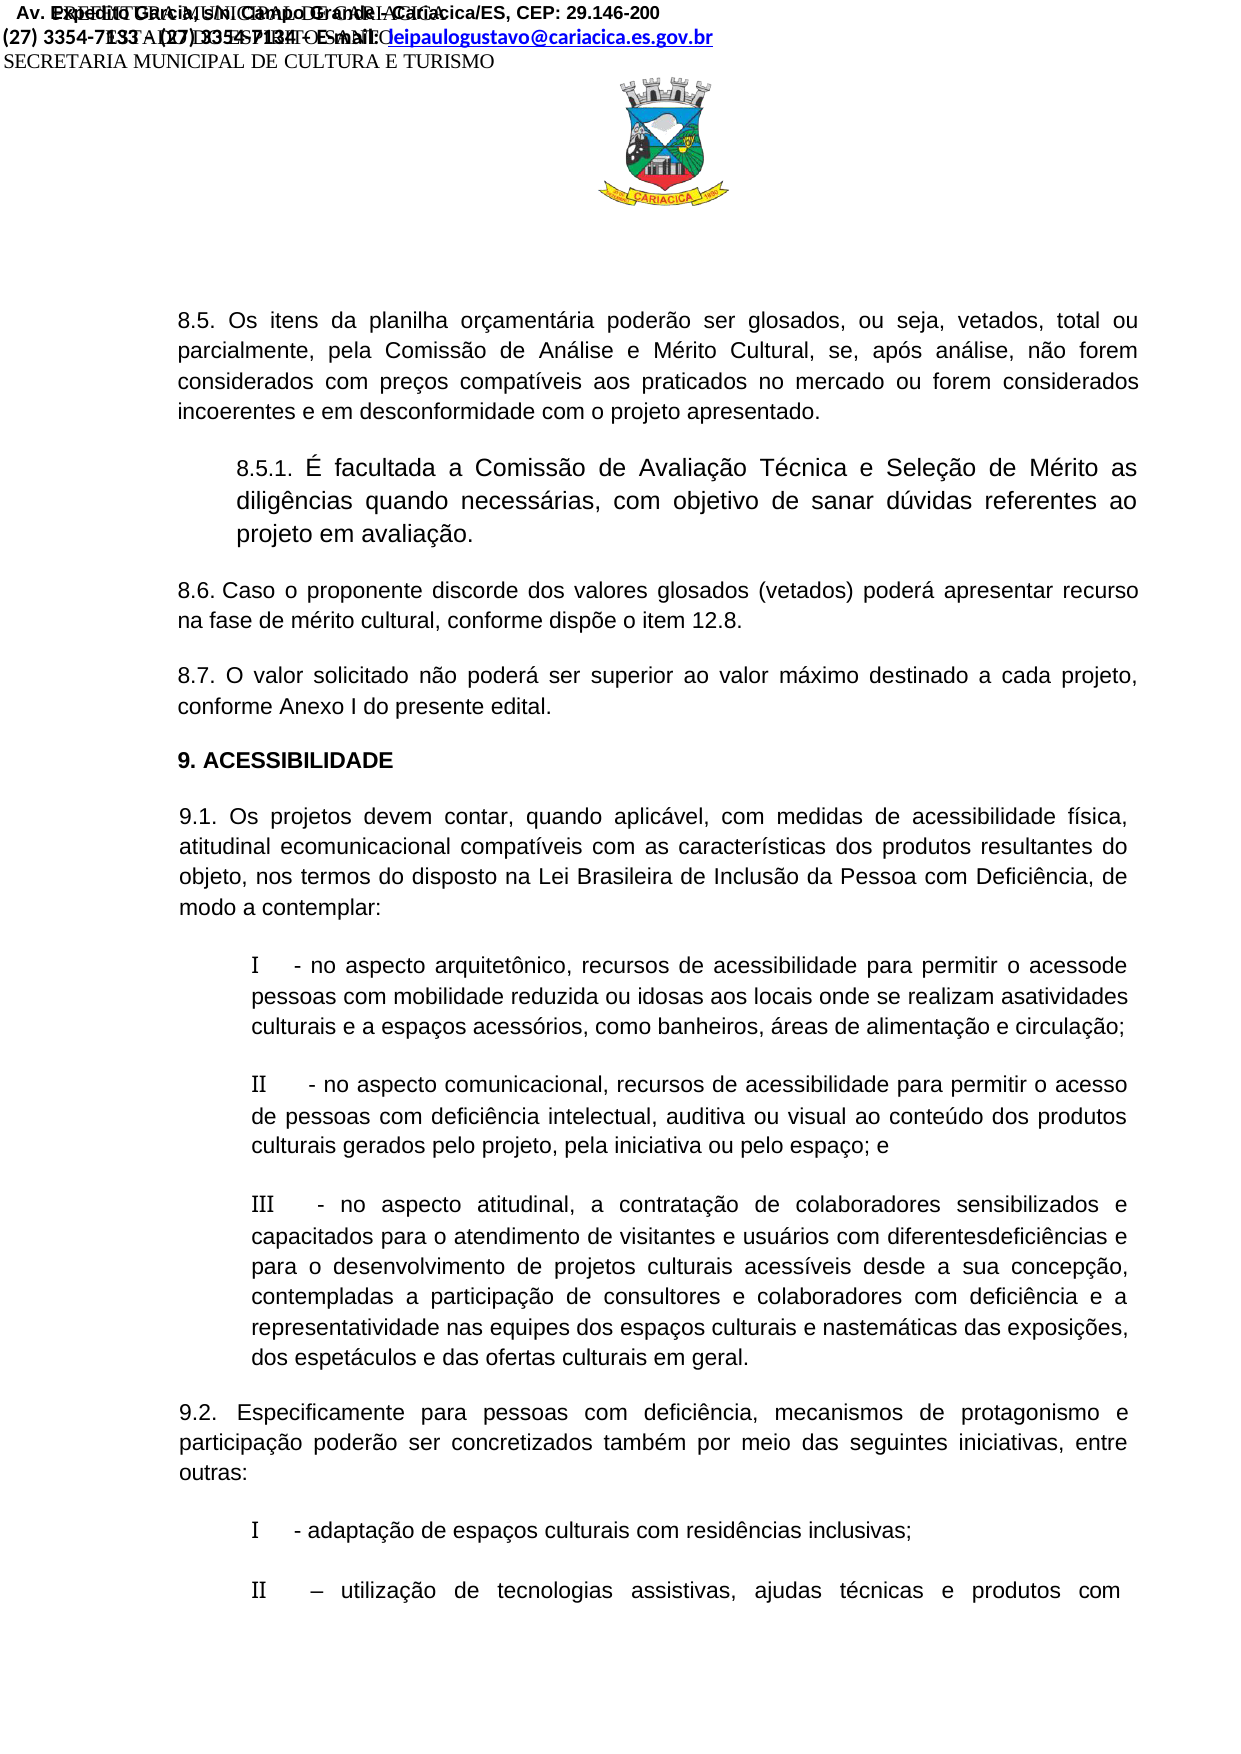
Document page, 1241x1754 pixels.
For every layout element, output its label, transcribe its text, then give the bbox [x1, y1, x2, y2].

list Os itens da planilha orçamentária poderão ser glosados, ou seja, vetados, total ou parcialmente, pela Comissão de Análise e Mérito Cultural, se, após análise, não forem considerados com preços compatíveis aos praticados no mercado ou forem considerados incoerentes e em desconformidade com o projeto apresentado. [177, 307, 1140, 424]
list - adaptação de espaços culturais com residências inclusivas; [251, 1514, 1230, 1546]
list Caso o proponente discorde dos valores glosados (vetados) poderá apresentar recurso na fase de mérito cultural, conforme dispõe o item 12.8. [177, 577, 1139, 634]
subtitle ACESSIBILIDADE [177, 747, 1230, 774]
list Os projetos devem contar, quando aplicável, com medidas de acessibilidade física, atitudinal ecomunicacional compatíveis com as características dos produtos resultantes do objeto, nos termos do disposto na Lei Brasileira de Inclusão da Pessoa com Deficiência, de modo a contemplar: [179, 803, 1128, 920]
list - no aspecto atitudinal, a contratação de colaboradores sensibilizados e capacitados para o atendimento de visitantes e usuários com diferentesdeficiências e para o desenvolvimento de projetos culturais acessíveis desde a sua concepção, contempladas a participação de consultores e colaboradores com deficiência e a representatividade nas equipes dos espaços culturais e nastemáticas das exposições, dos espetáculos e das ofertas culturais em geral. [251, 1188, 1128, 1370]
list Especificamente para pessoas com deficiência, mecanismos de protagonismo e participação poderão ser concretizados também por meio das seguintes iniciativas, entre outras: [179, 1399, 1129, 1486]
list É facultada a Comissão de Avaliação Técnica e Seleção de Mérito as diligências quando necessárias, com objetivo de sanar dúvidas referentes ao projeto em avaliação. [236, 453, 1139, 548]
list O valor solicitado não poderá ser superior ao valor máximo destinado a cada projeto, conforme Anexo I do presente edital. [177, 662, 1139, 719]
picture [597, 76, 730, 206]
list – utilização de tecnologias assistivas, ajudas técnicas e produtos com [251, 1574, 1230, 1606]
list - no aspecto arquitetônico, recursos de acessibilidade para permitir o acessode pessoas com mobilidade reduzida ou idosas aos locais onde se realizam asatividades culturais e a espaços acessórios, como banheiros, áreas de alimentação e circulação; [251, 949, 1128, 1039]
list - no aspecto comunicacional, recursos de acessibilidade para permitir o acesso de pessoas com deficiência intelectual, auditiva ou visual ao conteúdo dos produtos culturais gerados pelo projeto, pela iniciativa ou pelo espaço; e [251, 1068, 1128, 1159]
